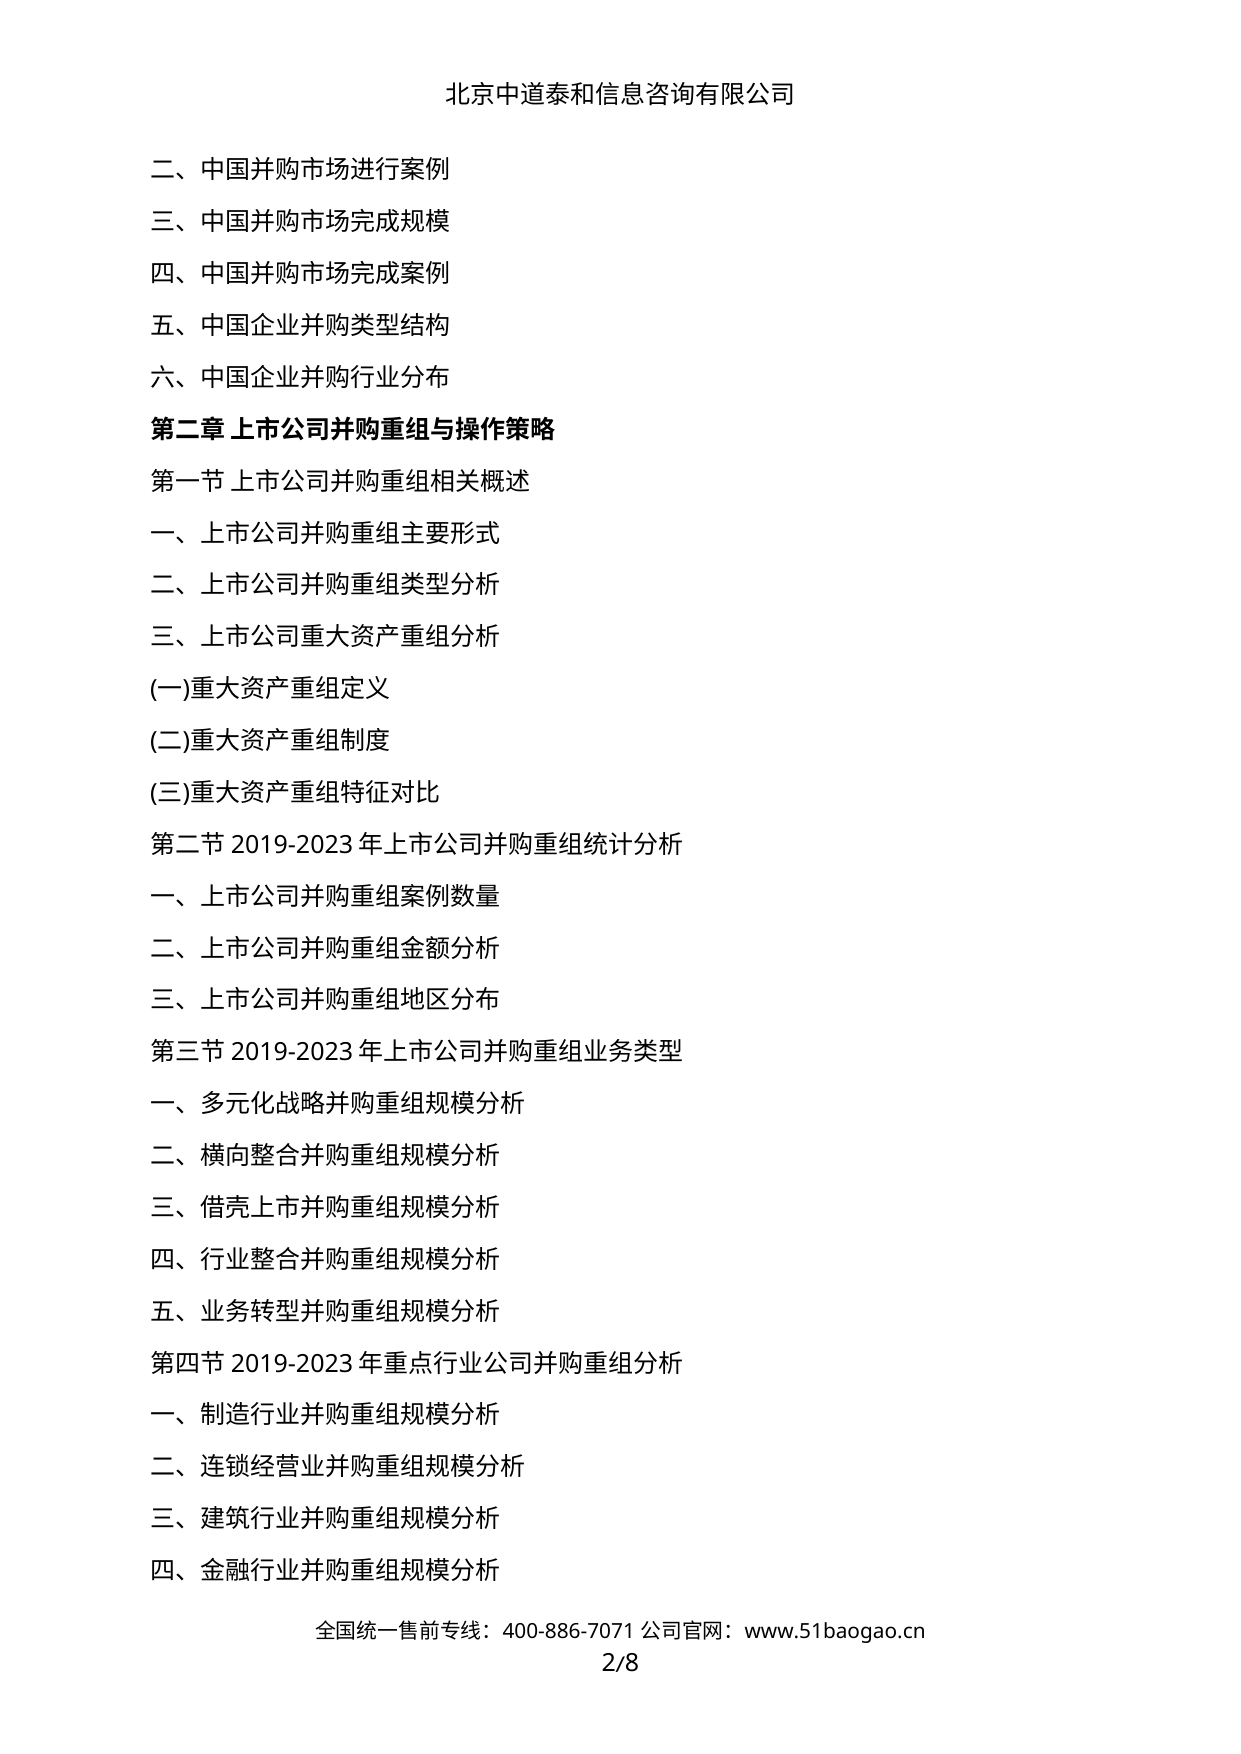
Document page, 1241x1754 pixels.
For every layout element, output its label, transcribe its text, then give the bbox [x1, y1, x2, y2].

text 四、中国并购市场完成案例 [150, 254, 1090, 290]
text 三、上市公司并购重组地区分布 [150, 980, 1090, 1016]
text 第三节 2019-2023年上市公司并购重组业务类型 [150, 1032, 1090, 1068]
text 二、中国并购市场进行案例 [150, 150, 1090, 186]
text 二、连锁经营业并购重组规模分析 [150, 1447, 1090, 1483]
text 四、金融行业并购重组规模分析 [150, 1551, 1090, 1587]
text 三、中国并购市场完成规模 [150, 202, 1090, 238]
text 二、横向整合并购重组规模分析 [150, 1136, 1090, 1172]
text 三、借壳上市并购重组规模分析 [150, 1187, 1090, 1224]
text 一、制造行业并购重组规模分析 [150, 1395, 1090, 1431]
text 五、业务转型并购重组规模分析 [150, 1291, 1090, 1327]
text 二、上市公司并购重组类型分析 [150, 565, 1090, 601]
text 六、中国企业并购行业分布 [150, 357, 1090, 394]
text (一)重大资产重组定义 [150, 669, 1090, 705]
text 第四节 2019-2023年重点行业公司并购重组分析 [150, 1343, 1090, 1379]
text 三、上市公司重大资产重组分析 [150, 617, 1090, 653]
text 第二章 上市公司并购重组与操作策略 [150, 409, 1090, 446]
text 一、上市公司并购重组主要形式 [150, 513, 1090, 549]
text 四、行业整合并购重组规模分析 [150, 1239, 1090, 1276]
text 五、中国企业并购类型结构 [150, 306, 1090, 342]
text 一、多元化战略并购重组规模分析 [150, 1084, 1090, 1120]
text (三)重大资产重组特征对比 [150, 772, 1090, 809]
text 第一节 上市公司并购重组相关概述 [150, 461, 1090, 497]
text 三、建筑行业并购重组规模分析 [150, 1499, 1090, 1535]
text 二、上市公司并购重组金额分析 [150, 928, 1090, 964]
text (二)重大资产重组制度 [150, 721, 1090, 757]
text 一、上市公司并购重组案例数量 [150, 876, 1090, 912]
text 第二节 2019-2023年上市公司并购重组统计分析 [150, 824, 1090, 861]
